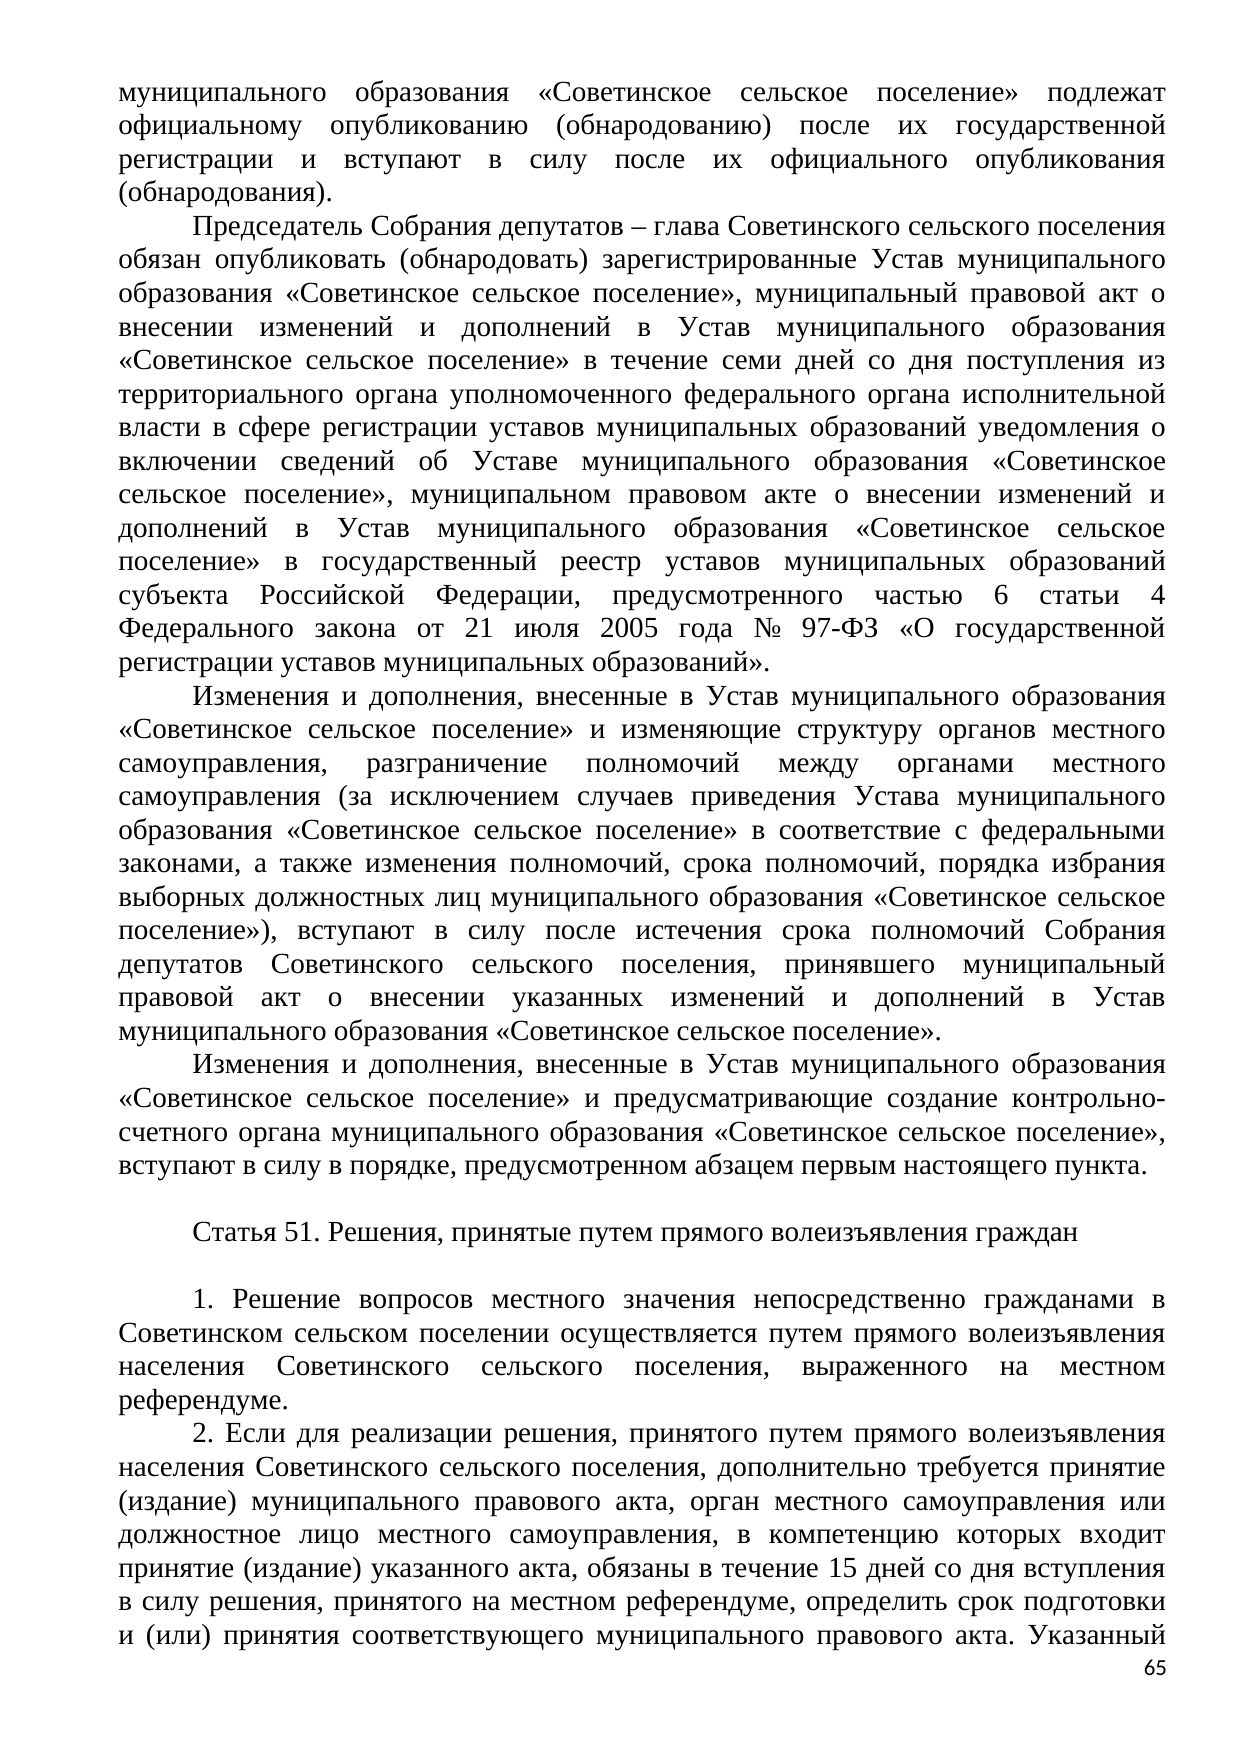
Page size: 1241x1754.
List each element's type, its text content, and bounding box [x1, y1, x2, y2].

text Изменения и дополнения, внесенные в Устав муниципального образования «Советинское сельское поселение» и предусматривающие создание контрольно-счетного органа муниципального образования «Советинское сельское поселение», вступают в силу в порядке, предусмотренном абзацем первым настоящего пункта. [118, 1047, 1167, 1181]
text Председатель Собрания депутатов – глава Советинского сельского поселения обязан опубликовать (обнародовать) зарегистрированные Устав муниципального образования «Советинское сельское поселение», муниципальный правовой акт о внесении изменений и дополнений в Устав муниципального образования «Советинское сельское поселение» в течение семи дней со дня поступления из территориального органа уполномоченного федерального органа исполнительной власти в сфере регистрации уставов муниципальных образований уведомления о включении сведений об Уставе муниципального образования «Советинское сельское поселение», муниципальном правовом акте о внесении изменений и дополнений в Устав муниципального образования «Советинское сельское поселение» в государственный реестр уставов муниципальных образований субъекта Российской Федерации, предусмотренного частью 6 статьи 4 Федерального закона от 21 июля 2005 года № 97-ФЗ «О государственной регистрации уставов муниципальных образований». [118, 208, 1167, 678]
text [118, 74, 1167, 208]
text 1. Решение вопросов местного значения непосредственно гражданами в Советинском сельском поселении осуществляется путем прямого волеизъявления населения Советинского сельского поселения, выраженного на местном референдуме. [118, 1281, 1167, 1416]
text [118, 1416, 1167, 1650]
text Статья 51. Решения, принятые путем прямого волеизъявления граждан [118, 1214, 1167, 1248]
text Изменения и дополнения, внесенные в Устав муниципального образования «Советинское сельское поселение» и изменяющие структуру органов местного самоуправления, разграничение полномочий между органами местного самоуправления (за исключением случаев приведения Устава муниципального образования «Советинское сельское поселение» в соответствие с федеральными законами, а также изменения полномочий, срока полномочий, порядка избрания выборных должностных лиц муниципального образования «Советинское сельское поселение»), вступают в силу после истечения срока полномочий Собрания депутатов Советинского сельского поселения, принявшего муниципальный правовой акт о внесении указанных изменений и дополнений в Устав муниципального образования «Советинское сельское поселение». [118, 678, 1167, 1047]
